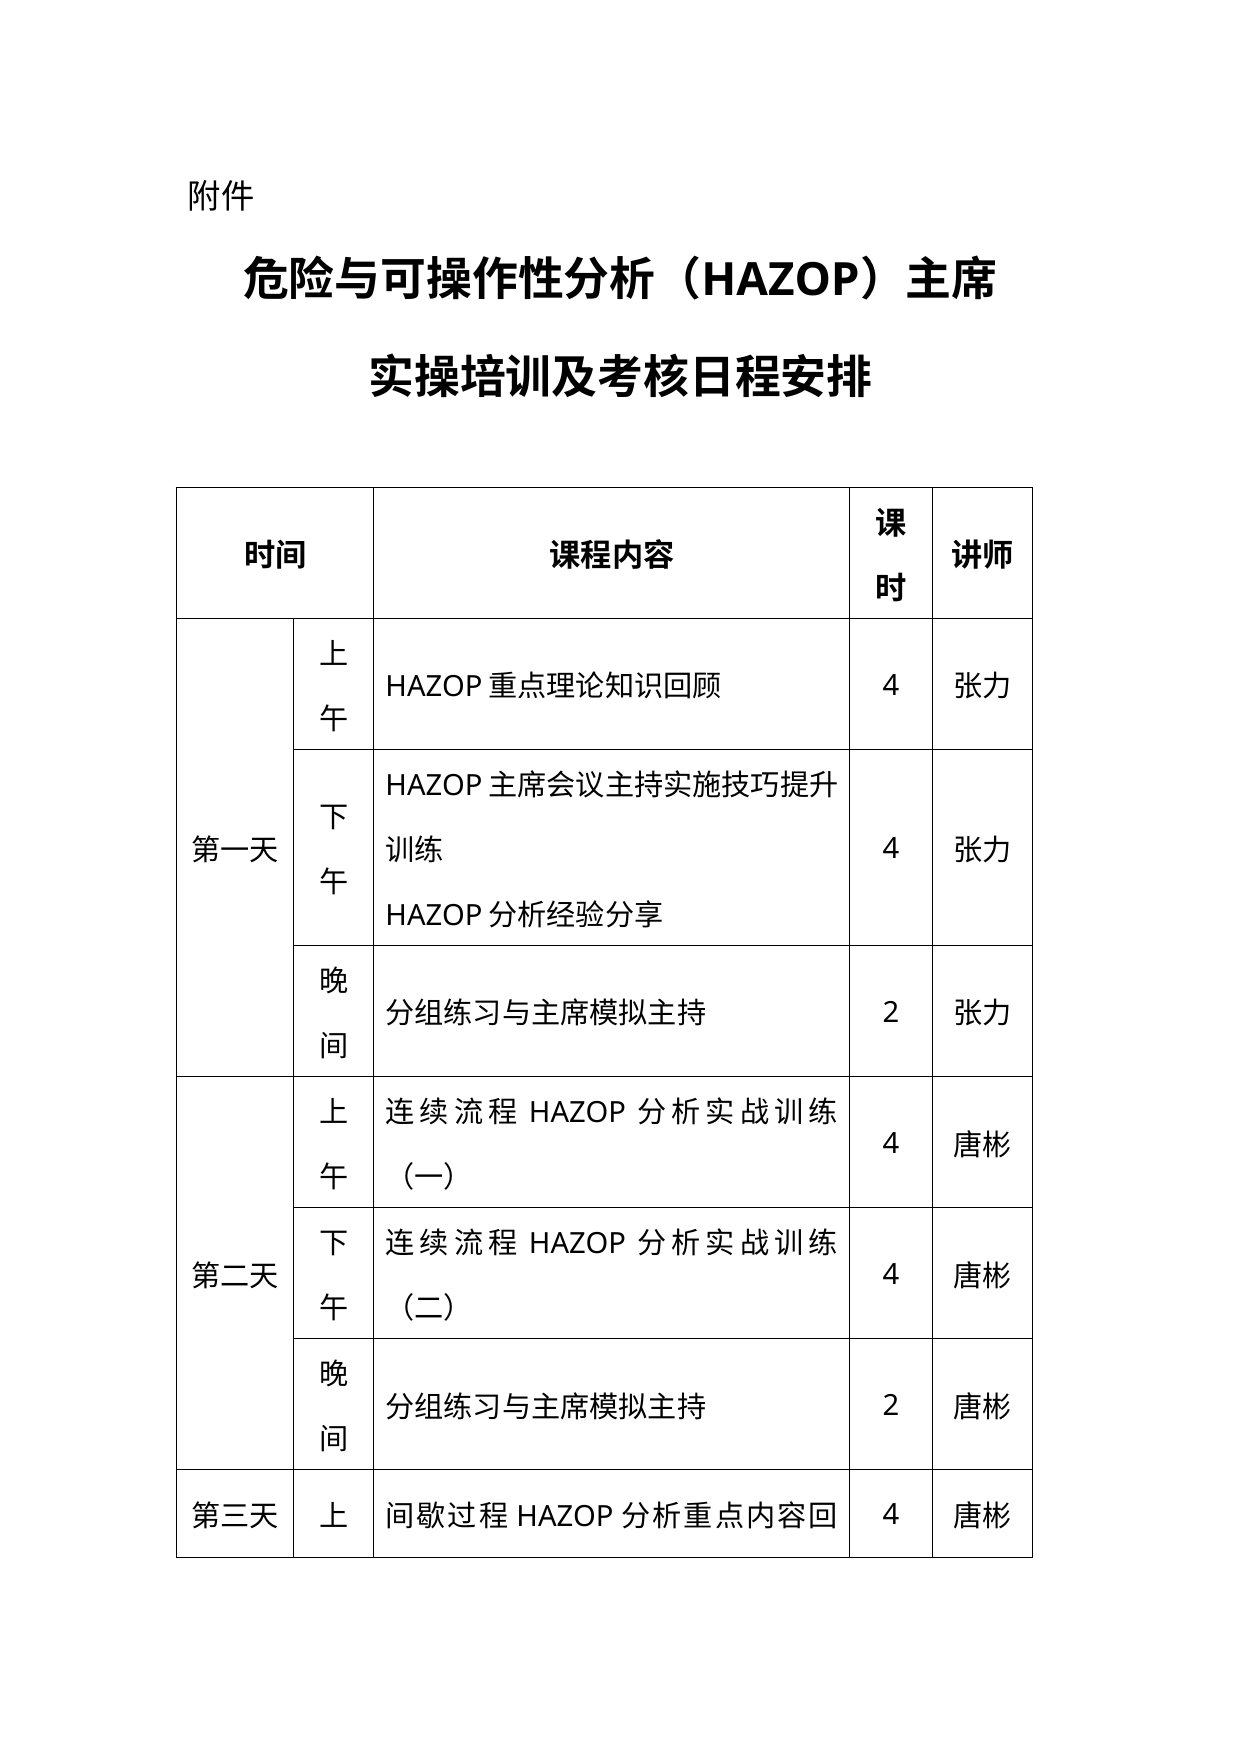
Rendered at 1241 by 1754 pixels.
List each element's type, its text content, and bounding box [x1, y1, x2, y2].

table_cell 下午 [294, 750, 373, 945]
table_cell 连续流程HAZOP分析实战训练（一） [374, 1077, 849, 1207]
table_cell 分组练习与主席模拟主持 [374, 1339, 849, 1469]
table_cell 晚间 [294, 946, 373, 1076]
table_cell 4 [850, 750, 932, 945]
table_cell 第二天 [177, 1077, 293, 1469]
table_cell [374, 1470, 849, 1557]
table_cell 唐彬 [933, 1470, 1032, 1557]
table_header 课程内容 [374, 488, 849, 618]
table_cell 上午 [294, 619, 373, 749]
table_cell 4 [850, 619, 932, 749]
table_cell HAZOP主席会议主持实施技巧提升训练 HAZOP分析经验分享 [374, 750, 849, 945]
table_header 课时 [850, 488, 932, 618]
table_cell 第一天 [177, 619, 293, 1076]
text 附件 [187, 162, 1053, 227]
table_cell 唐彬 [933, 1339, 1032, 1469]
table_header 讲师 [933, 488, 1032, 618]
table_cell 唐彬 [933, 1077, 1032, 1207]
table_cell 下午 [294, 1208, 373, 1338]
table_cell 连续流程HAZOP分析实战训练（二） [374, 1208, 849, 1338]
table_cell 分组练习与主席模拟主持 [374, 946, 849, 1076]
table_cell 唐彬 [933, 1208, 1032, 1338]
table_cell 张力 [933, 619, 1032, 749]
table_cell 4 [850, 1077, 932, 1207]
text 危险与可操作性分析（HAZOP）主席 [187, 227, 1053, 324]
table_cell 第三天 [177, 1470, 293, 1557]
table_cell 4 [850, 1470, 932, 1557]
table_header 时间 [177, 488, 373, 618]
table_cell 张力 [933, 750, 1032, 945]
table_cell 2 [850, 946, 932, 1076]
text 实操培训及考核日程安排 [187, 324, 1053, 422]
table_cell 上午 [294, 1077, 373, 1207]
table_cell 2 [850, 1339, 932, 1469]
table_cell 上午 [294, 1470, 373, 1557]
table_cell 晚间 [294, 1339, 373, 1469]
table_cell 4 [850, 1208, 932, 1338]
table_cell HAZOP重点理论知识回顾 [374, 619, 849, 749]
table_cell 张力 [933, 946, 1032, 1076]
